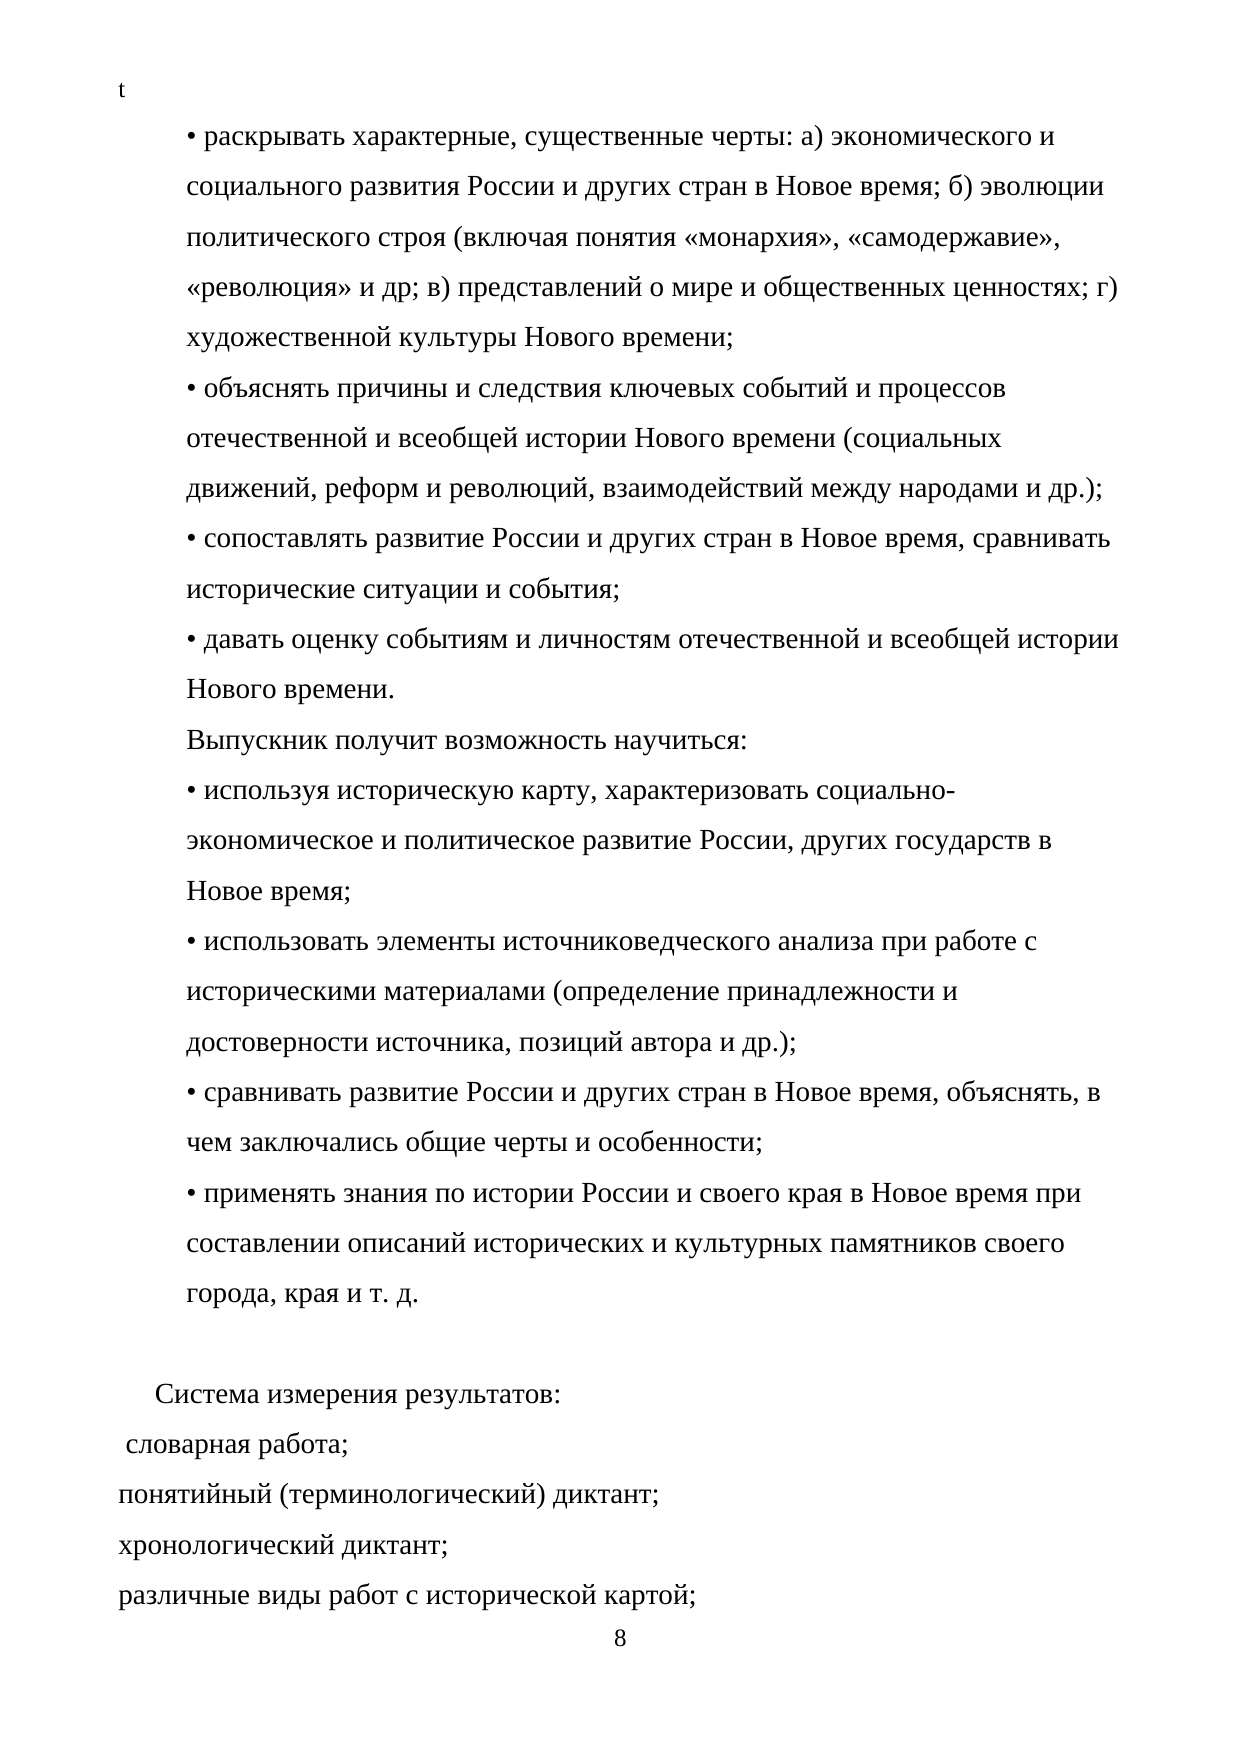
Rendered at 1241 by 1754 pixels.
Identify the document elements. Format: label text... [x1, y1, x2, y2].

list • сравнивать развитие России и других стран в Новое время, объяснять, в чем заключались общие черты и особенности; [186, 1074, 1122, 1158]
text различные виды работ с исторической картой; [118, 1577, 1122, 1611]
list • раскрывать характерные, существенные черты: а) экономического и социального развития России и других стран в Новое время; б) эволюции политического строя (включая понятия «монархия», «самодержавие», «революция» и др; в) представлений о мире и общественных ценностях; г) художественной культуры Нового времени; [186, 118, 1122, 353]
text словарная работа; [118, 1426, 1122, 1460]
list • применять знания по истории России и своего края в Новое время при составлении описаний исторических и культурных памятников своего города, края и т. д. [186, 1175, 1122, 1309]
list • сопоставлять развитие России и других стран в Новое время, сравнивать исторические ситуации и события; [186, 521, 1122, 604]
text понятийный (терминологический) диктант; [118, 1477, 1122, 1510]
text хронологический диктант; [118, 1527, 1122, 1560]
list • используя историческую карту, характеризовать социально-экономическое и политическое развитие России, других государств в Новое время; [186, 772, 1122, 906]
list • объяснять причины и следствия ключевых событий и процессов отечественной и всеобщей истории Нового времени (социальных движений, реформ и революций, взаимодействий между народами и др.); [186, 370, 1122, 504]
list Выпускник получит возможность научиться: [186, 722, 1122, 755]
list • давать оценку событиям и личностям отечественной и всеобщей истории Нового времени. [186, 621, 1122, 705]
list • использовать элементы источниковедческого анализа при работе с историческими материалами (определение принадлежности и достоверности источника, позиций автора и др.); [186, 923, 1122, 1057]
text Система измерения результатов: [118, 1376, 1122, 1409]
